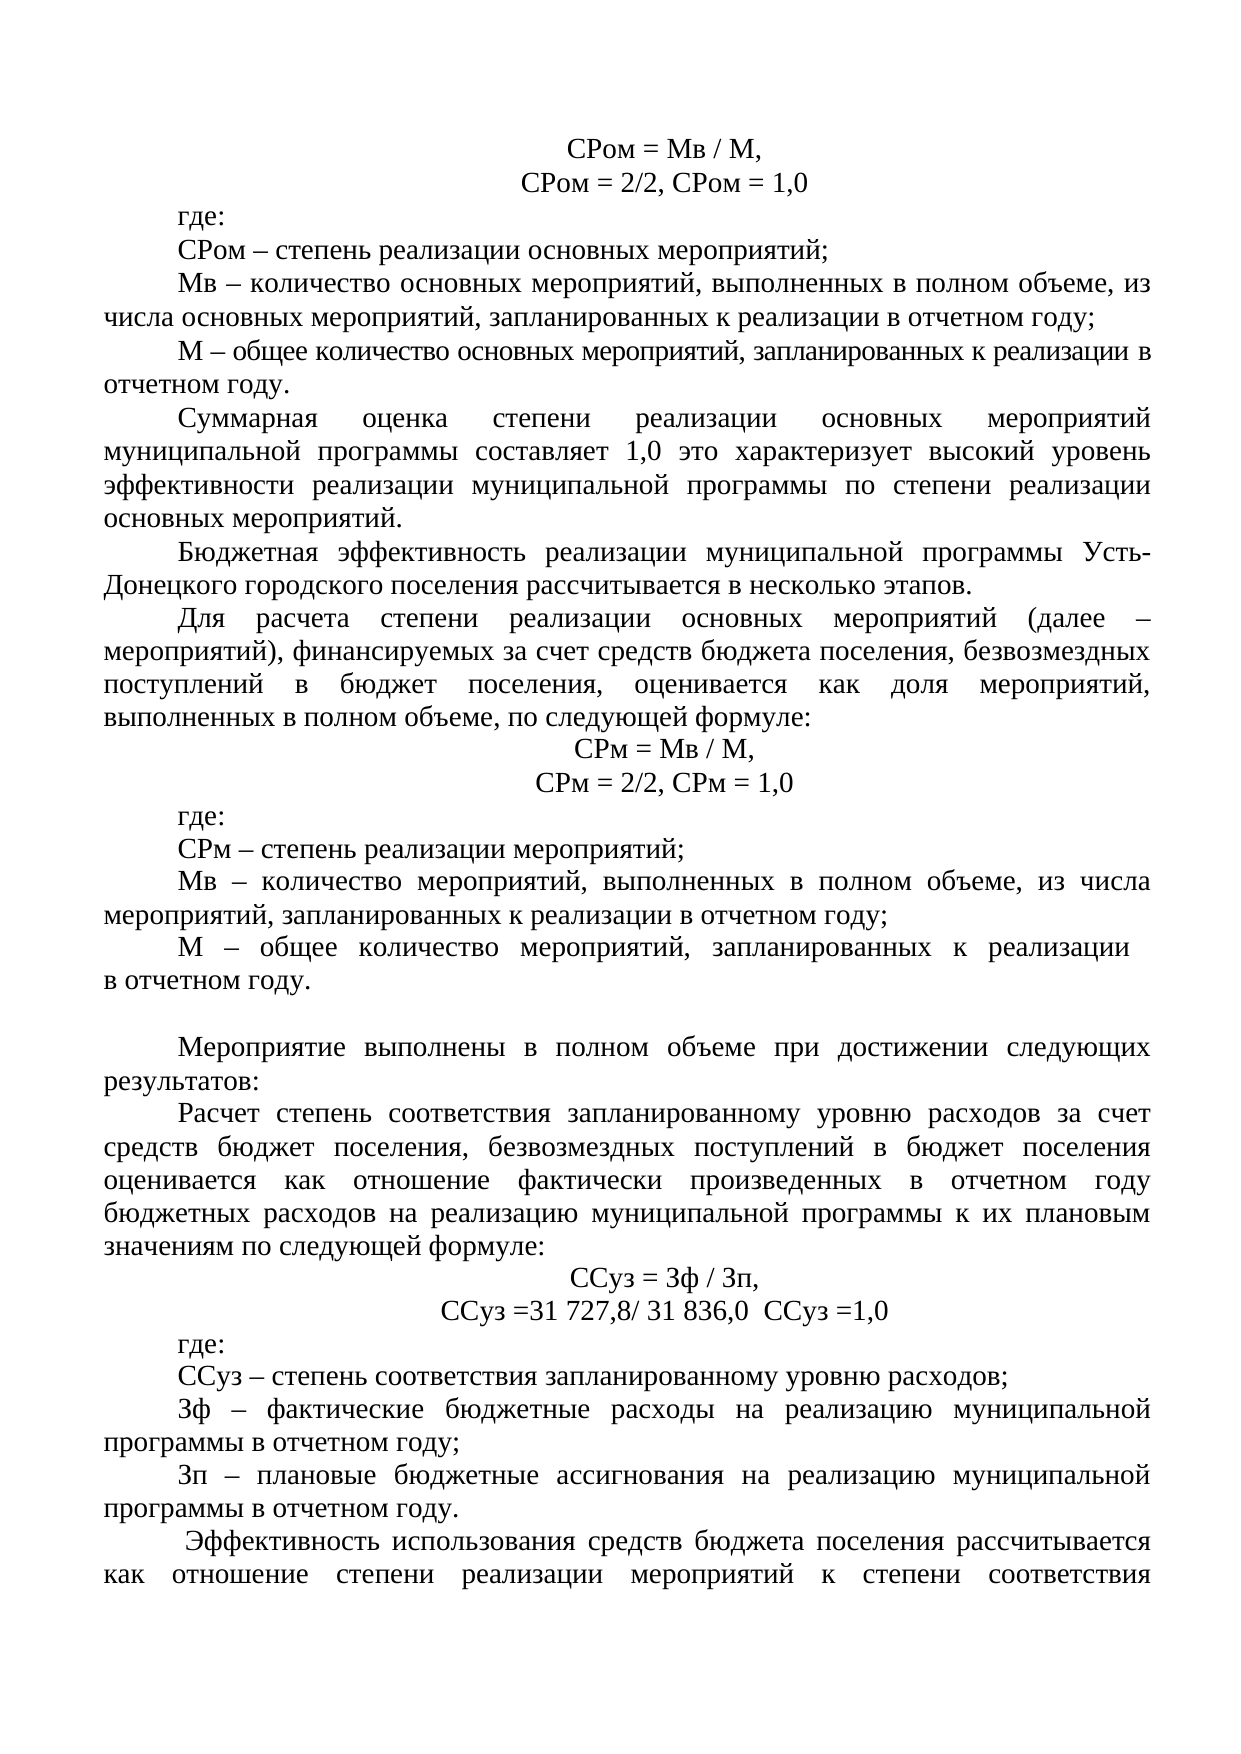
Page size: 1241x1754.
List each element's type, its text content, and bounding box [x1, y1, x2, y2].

text ССуз = Зф / Зп, [103, 1261, 1152, 1294]
text СРом = Мв / М, [103, 131, 1152, 165]
text М – общее количество основных мероприятий, запланированных к реализации в отчетном году. [103, 333, 1152, 400]
text М – общее количество мероприятий, запланированных к реализации в отчетном году. [103, 930, 1152, 996]
text Мв – количество основных мероприятий, выполненных в полном объеме, из числа основных мероприятий, запланированных к реализации в отчетном году; [103, 266, 1152, 333]
text где: [103, 198, 1152, 232]
text Мв – количество мероприятий, выполненных в полном объеме, из числа мероприятий, запланированных к реализации в отчетном году; [103, 864, 1152, 930]
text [103, 1524, 1152, 1589]
text где: [103, 1327, 1152, 1359]
text Зп – плановые бюджетные ассигнования на реализацию муниципальной программы в отчетном году. [103, 1458, 1152, 1524]
text СРм – степень реализации мероприятий; [103, 832, 1152, 864]
text Зф – фактические бюджетные расходы на реализацию муниципальной программы в отчетном году; [103, 1392, 1152, 1458]
text Для расчета степени реализации основных мероприятий (далее – мероприятий), финансируемых за счет средств бюджета поселения, безвозмездных поступлений в бюджет поселения, оценивается как доля мероприятий, выполненных в полном объеме, по следующей формуле: [103, 601, 1152, 733]
text Бюджетная эффективность реализации муниципальной программы Усть-Донецкого городского поселения рассчитывается в несколько этапов. [103, 534, 1152, 601]
text СРм = Мв / М, [103, 733, 1152, 765]
text ССуз – степень соответствия запланированному уровню расходов; [103, 1359, 1152, 1392]
text СРом – степень реализации основных мероприятий; [103, 232, 1152, 266]
text СРм = 2/2, СРм = 1,0 [103, 765, 1152, 799]
text СРом = 2/2, СРом = 1,0 [103, 165, 1152, 198]
text ССуз =31 727,8/ 31 836,0 ССуз =1,0 [103, 1294, 1152, 1327]
text Суммарная оценка степени реализации основных мероприятий муниципальной программы составляет 1,0 это характеризует высокий уровень эффективности реализации муниципальной программы по степени реализации основных мероприятий. [103, 400, 1152, 534]
text где: [103, 799, 1152, 832]
text Мероприятие выполнены в полном объеме при достижении следующих результатов: [103, 1029, 1152, 1097]
text Расчет степень соответствия запланированному уровню расходов за счет средств бюджет поселения, безвозмездных поступлений в бюджет поселения оценивается как отношение фактически произведенных в отчетном году бюджетных расходов на реализацию муниципальной программы к их плановым значениям по следующей формуле: [103, 1097, 1152, 1261]
